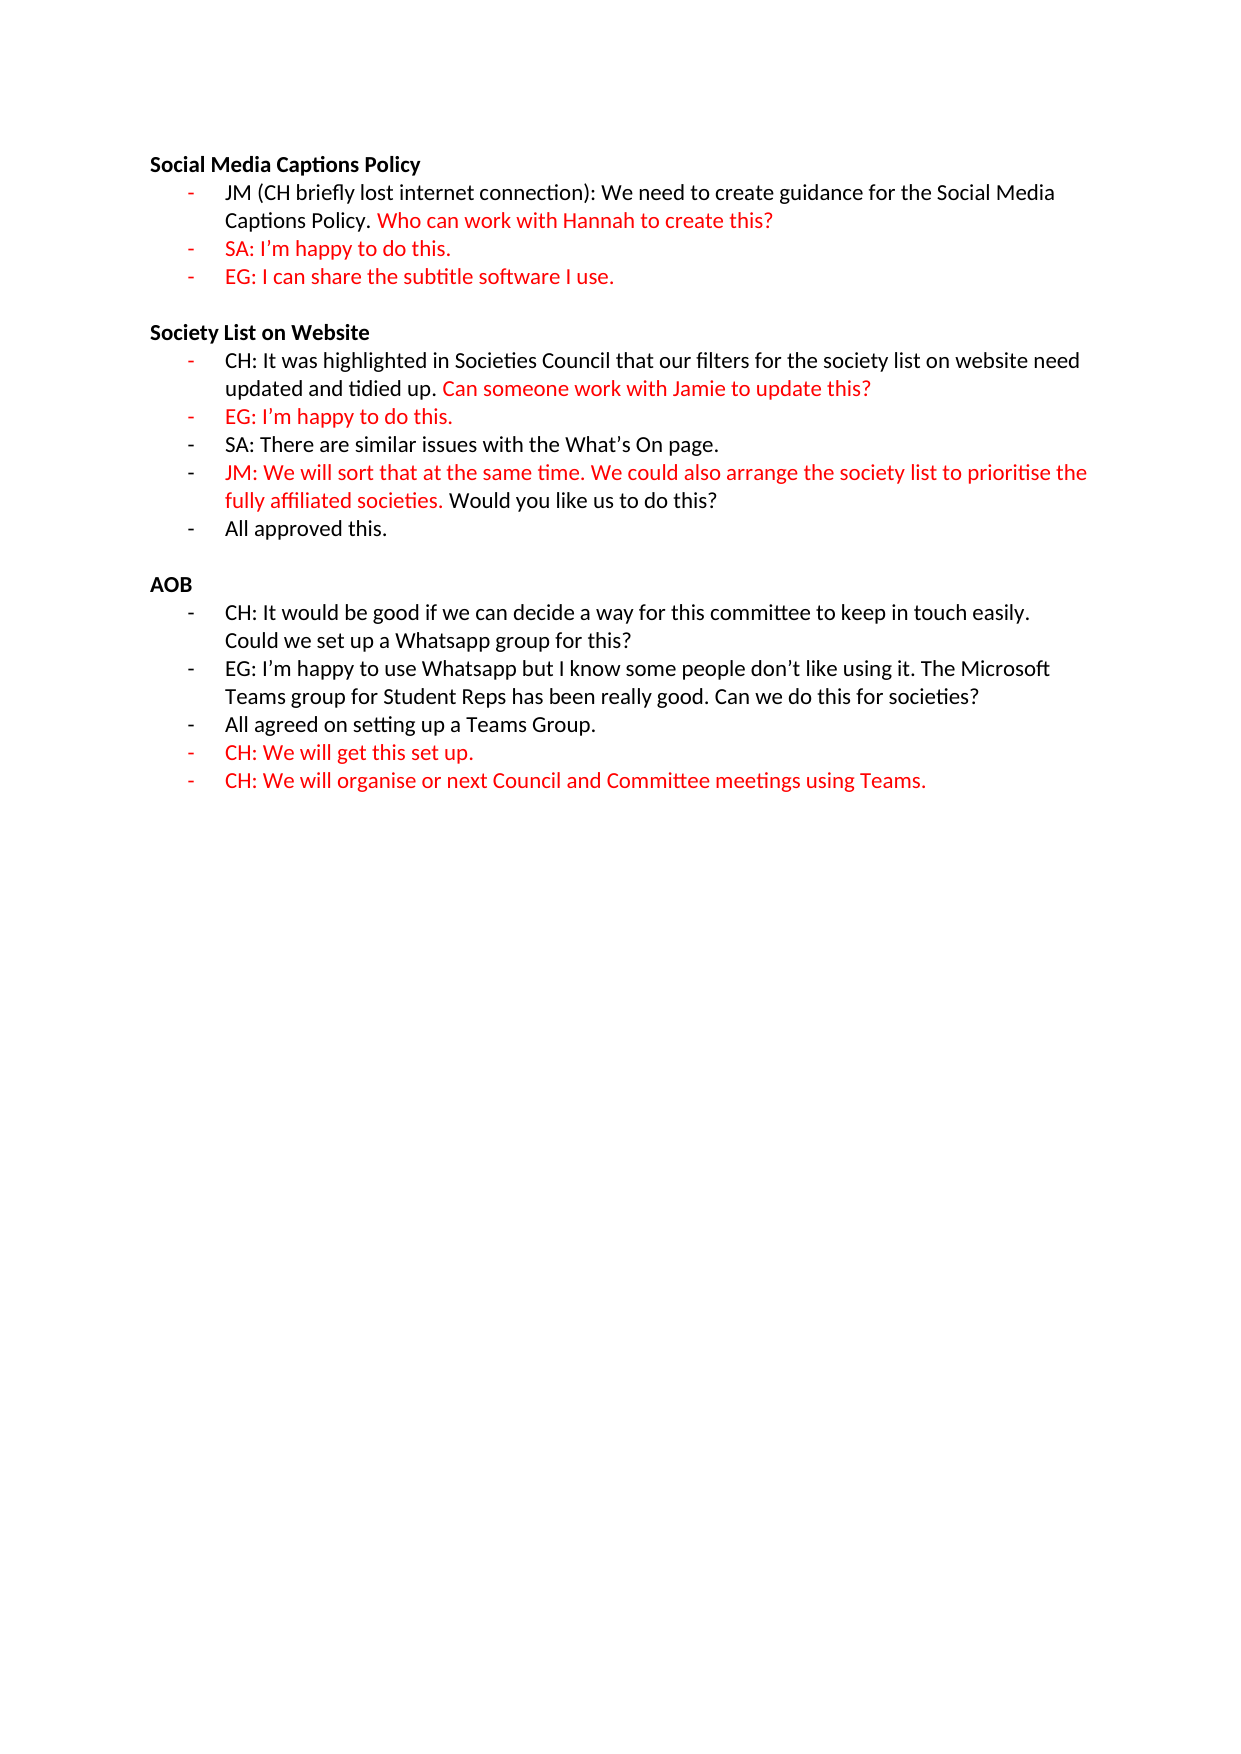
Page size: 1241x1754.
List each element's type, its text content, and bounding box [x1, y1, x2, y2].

text Society List on Website [150, 318, 1090, 346]
list CH: It was highlighted in Societies Council that our filters for the society list on website need updated and tidied up. Can someone work with Jamie to update this? [187, 346, 1090, 402]
text AOB [150, 570, 1090, 598]
list SA: I’m happy to do this. [187, 234, 1090, 262]
list All approved this. [187, 514, 1090, 542]
list EG: I’m happy to do this. [187, 402, 1090, 430]
list CH: We will organise or next Council and Committee meetings using Teams. [187, 766, 1090, 794]
list CH: We will get this set up. [187, 738, 1090, 766]
list JM (CH briefly lost internet connection): We need to create guidance for the Social Media Captions Policy. Who can work with Hannah to create this? [187, 178, 1090, 234]
list CH: It would be good if we can decide a way for this committee to keep in touch easily. Could we set up a Whatsapp group for this? [187, 598, 1090, 654]
list EG: I’m happy to use Whatsapp but I know some people don’t like using it. The Microsoft Teams group for Student Reps has been really good. Can we do this for societies? [187, 654, 1090, 710]
list SA: There are similar issues with the What’s On page. [187, 430, 1090, 458]
list All agreed on setting up a Teams Group. [187, 710, 1090, 738]
list JM: We will sort that at the same time. We could also arrange the society list to prioritise the fully affiliated societies. Would you like us to do this? [187, 458, 1090, 514]
text Social Media Captions Policy [150, 150, 1090, 178]
list EG: I can share the subtitle software I use. [187, 262, 1090, 290]
